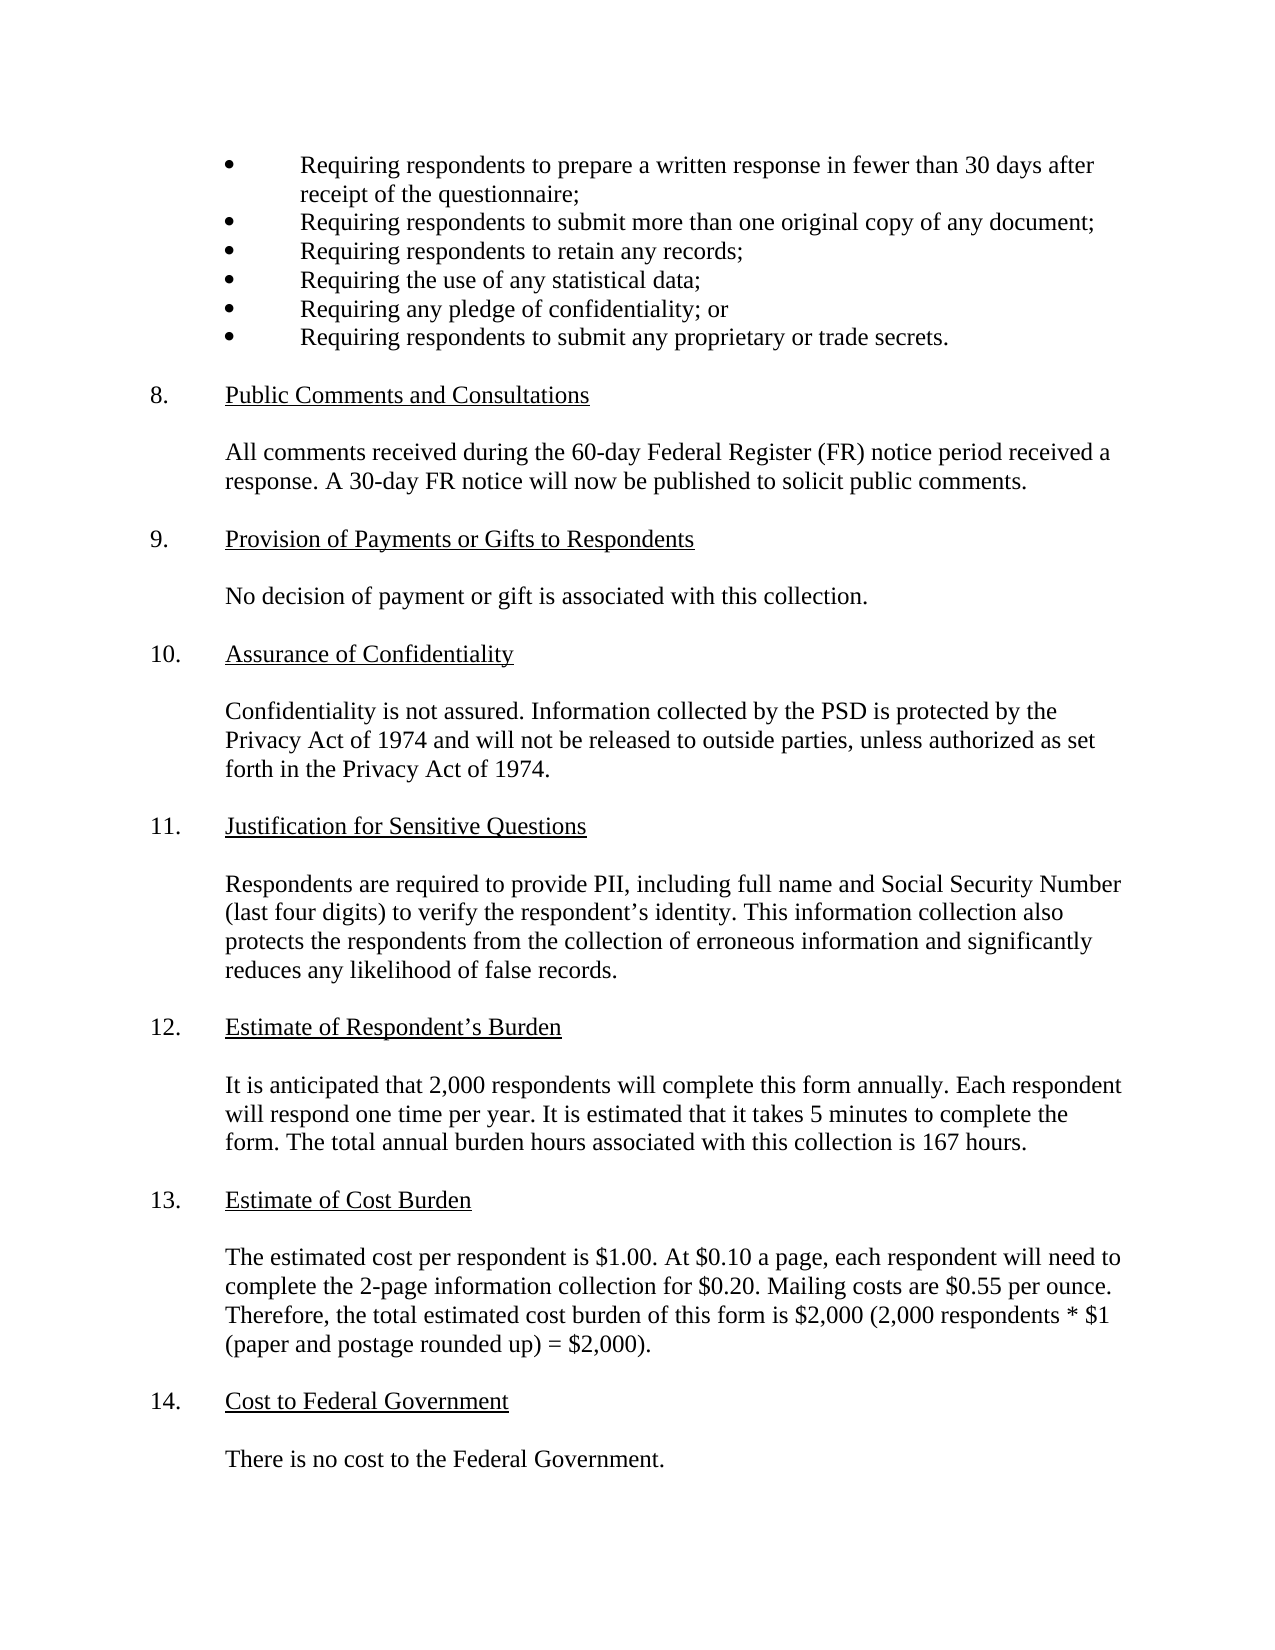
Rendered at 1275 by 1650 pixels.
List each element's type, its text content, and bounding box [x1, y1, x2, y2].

list Requiring respondents to submit more than one original copy of any document; [225, 207, 1125, 236]
list Requiring respondents to submit any proprietary or trade secrets. [225, 322, 1125, 351]
text All comments received during the 60-day Federal Register (FR) notice period received a response. A 30-day FR notice will now be published to solicit public comments. [225, 437, 1125, 495]
text No decision of payment or gift is associated with this collection. [150, 581, 1125, 610]
list Requiring the use of any statistical data; [225, 265, 1125, 294]
list Requiring respondents to retain any records; [225, 236, 1125, 265]
text 10. Assurance of Confidentiality [150, 639, 1125, 667]
text 11. Justification for Sensitive Questions [150, 811, 1125, 840]
list Requiring respondents to prepare a written response in fewer than 30 days after receipt of the questionnaire; [225, 150, 1125, 207]
text There is no cost to the Federal Government. [225, 1444, 1125, 1472]
text Confidentiality is not assured. Information collected by the PSD is protected by the Privacy Act of 1974 and will not be released to outside parties, unless authorized as set forth in the Privacy Act of 1974. [225, 696, 1125, 782]
text 12. Estimate of Respondent’s Burden [150, 1012, 1125, 1041]
list Requiring any pledge of confidentiality; or [225, 294, 1125, 322]
text 8. Public Comments and Consultations [150, 380, 1125, 409]
text The estimated cost per respondent is $1.00. At $0.10 a page, each respondent will need to complete the 2-page information collection for $0.20. Mailing costs are $0.55 per ounce. Therefore, the total estimated cost burden of this form is $2,000 (2,000 respondents * $1 (paper and postage rounded up) = $2,000). [225, 1242, 1125, 1357]
text 9. Provision of Payments or Gifts to Respondents [150, 524, 1125, 552]
text Respondents are required to provide PII, including full name and Social Security Number (last four digits) to verify the respondent’s identity. This information collection also protects the respondents from the collection of erroneous information and significantly reduces any likelihood of false records. [225, 869, 1125, 984]
text 14. Cost to Federal Government [150, 1386, 1125, 1415]
text 13. Estimate of Cost Burden [150, 1185, 1125, 1214]
text It is anticipated that 2,000 respondents will complete this form annually. Each respondent will respond one time per year. It is estimated that it takes 5 minutes to complete the form. The total annual burden hours associated with this collection is 167 hours. [225, 1070, 1125, 1156]
